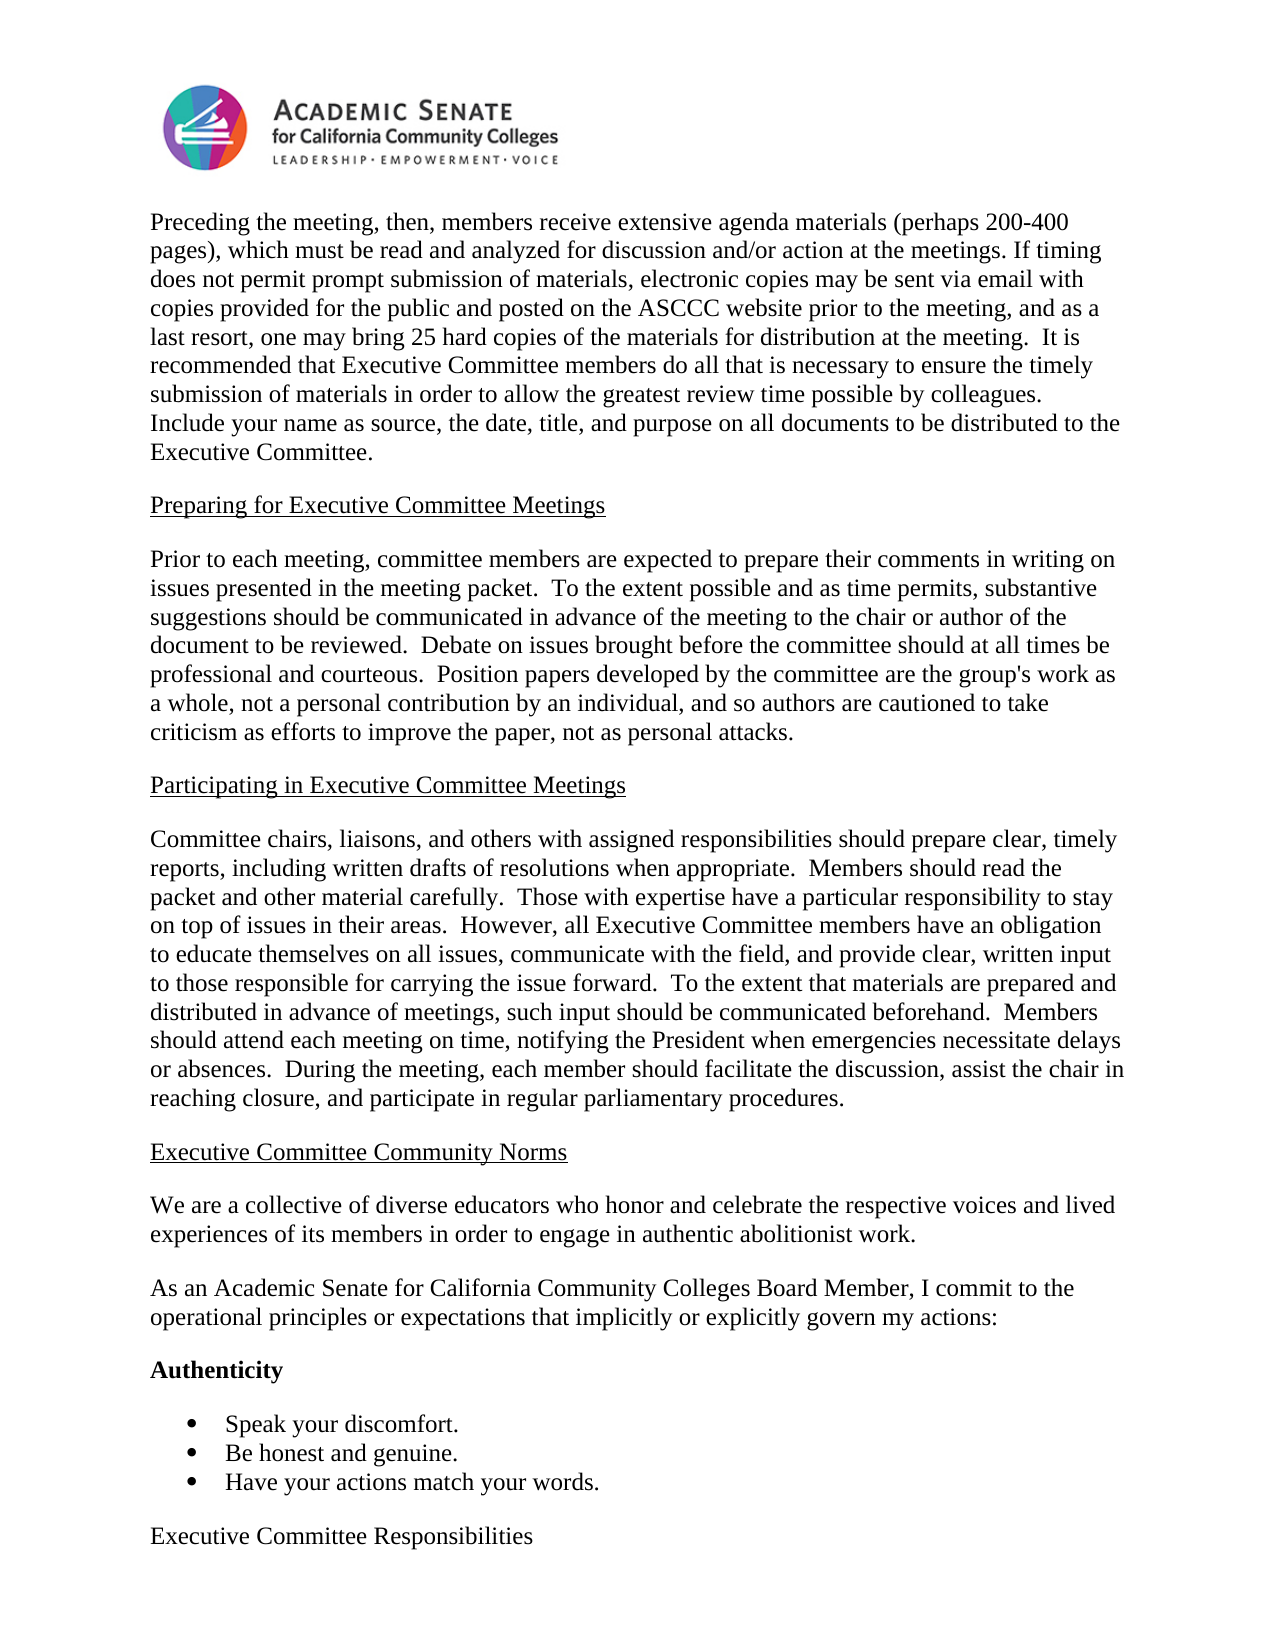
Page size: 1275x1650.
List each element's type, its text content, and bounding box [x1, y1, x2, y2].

text We are a collective of diverse educators who honor and celebrate the respective voices and lived experiences of its members in order to engage in authentic abolitionist work. [150, 1191, 1125, 1248]
subtitle Preparing for Executive Committee Meetings [150, 491, 1125, 519]
list Speak your discomfort. [187, 1409, 1125, 1438]
list Be honest and genuine. [187, 1438, 1125, 1467]
list Have your actions match your words. [187, 1467, 1125, 1496]
picture [150, 75, 574, 182]
text As an Academic Senate for California Community Colleges Board Member, I commit to the operational principles or expectations that implicitly or explicitly govern my actions: [150, 1273, 1125, 1331]
text Preceding the meeting, then, members receive extensive agenda materials (perhaps 200-400 pages), which must be read and analyzed for discussion and/or action at the meetings. If timing does not permit prompt submission of materials, electronic copies may be sent via email with copies provided for the public and posted on the ASCCC website prior to the meeting, and as a last resort, one may bring 25 hard copies of the materials for distribution at the meeting. It is recommended that Executive Committee members do all that is necessary to ensure the timely submission of materials in order to allow the greatest review time possible by colleagues. Include your name as source, the date, title, and purpose on all documents to be distributed to the Executive Committee. [150, 207, 1125, 466]
text Committee chairs, liaisons, and others with assigned responsibilities should prepare clear, timely reports, including written drafts of resolutions when appropriate. Members should read the packet and other material carefully. Those with expertise have a particular responsibility to stay on top of issues in their areas. However, all Executive Committee members have an obligation to educate themselves on all issues, communicate with the field, and provide clear, written input to those responsible for carrying the issue forward. To the extent that materials are prepared and distributed in advance of meetings, such input should be communicated beforehand. Members should attend each meeting on time, notifying the President when emergencies necessitate delays or absences. During the meeting, each member should facilitate the discussion, assist the chair in reaching closure, and participate in regular parliamentary procedures. [150, 824, 1125, 1112]
subtitle Executive Committee Community Norms [150, 1137, 1125, 1166]
subtitle Authenticity [150, 1356, 1125, 1384]
text Prior to each meeting, committee members are expected to prepare their comments in writing on issues presented in the meeting packet. To the extent possible and as time permits, substantive suggestions should be communicated in advance of the meeting to the chair or author of the document to be reviewed. Debate on issues brought before the committee should at all times be professional and courteous. Position papers developed by the committee are the group's work as a whole, not a personal contribution by an individual, and so authors are cautioned to take criticism as efforts to improve the paper, not as personal attacks. [150, 544, 1125, 746]
subtitle Participating in Executive Committee Meetings [150, 771, 1125, 799]
